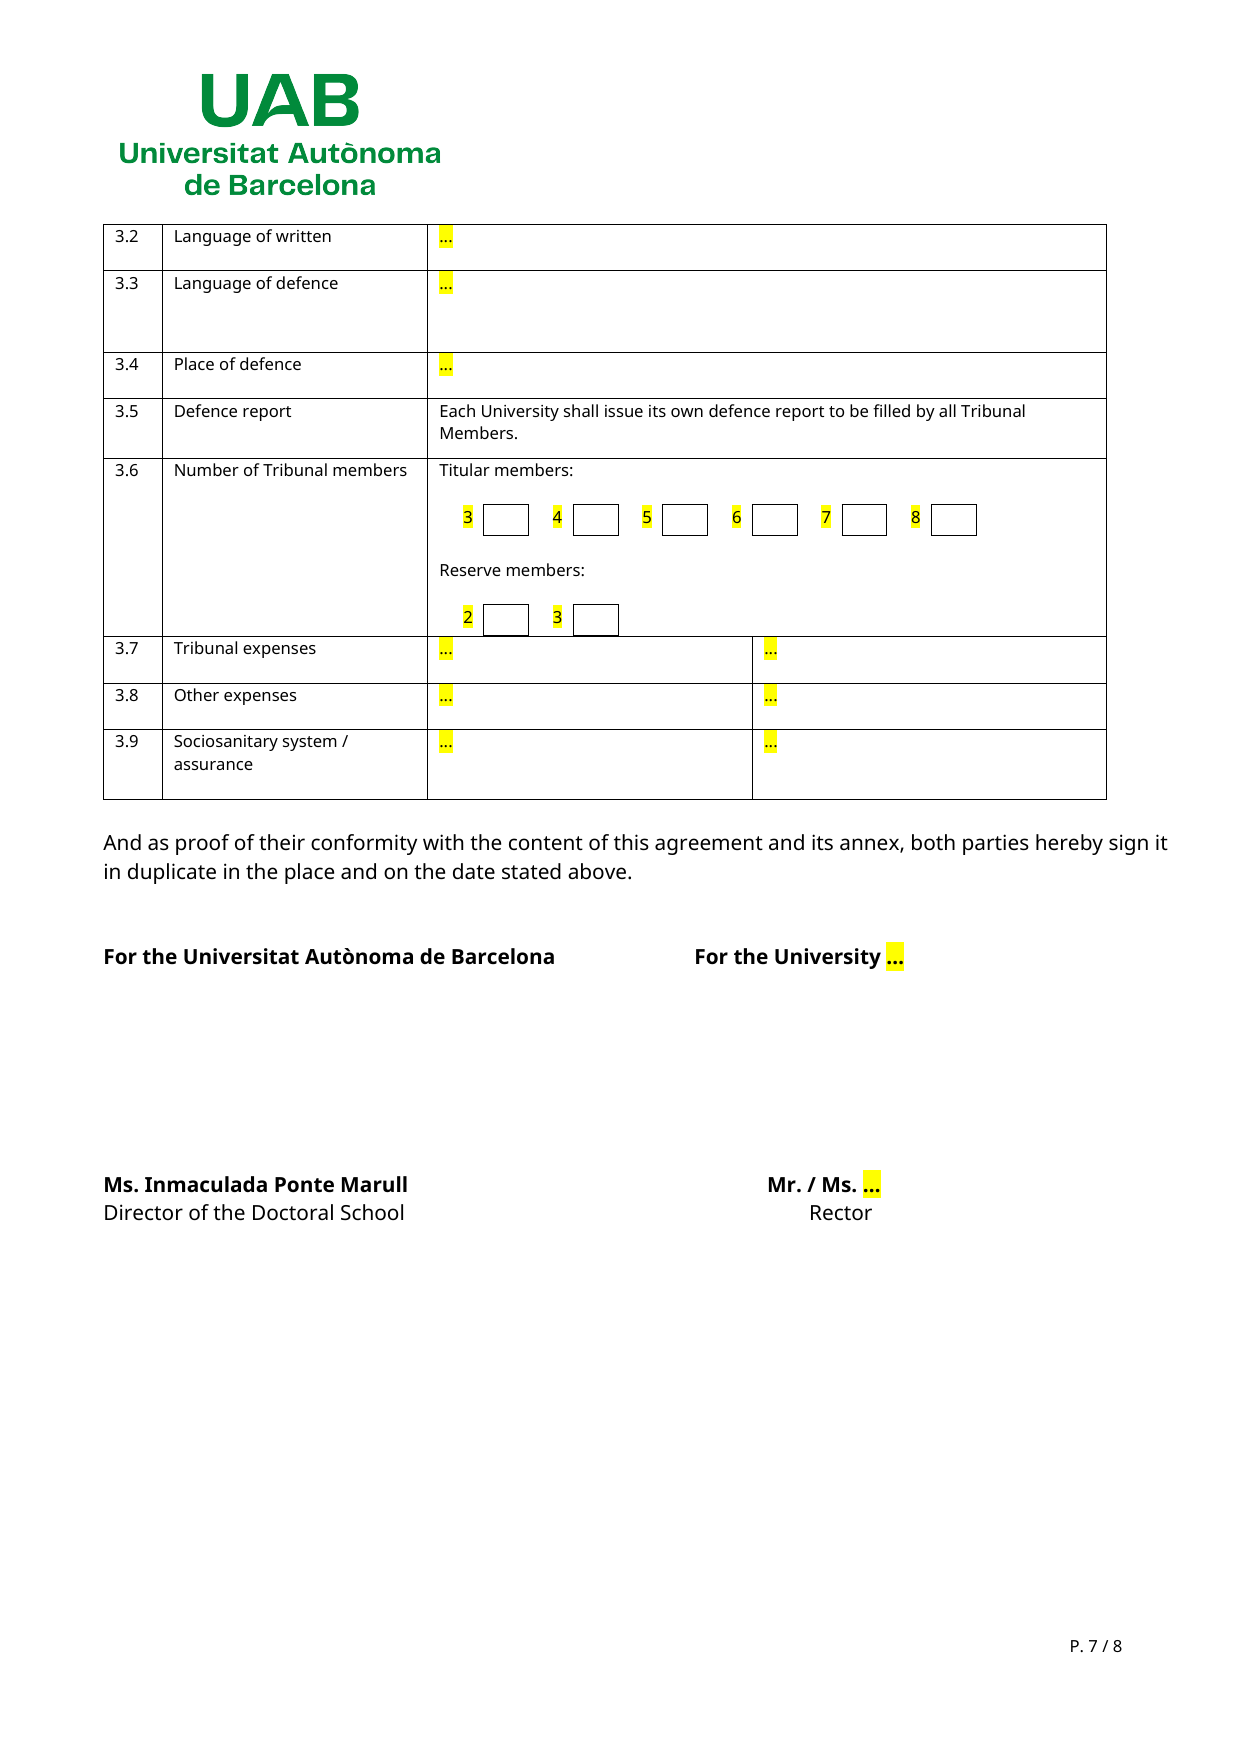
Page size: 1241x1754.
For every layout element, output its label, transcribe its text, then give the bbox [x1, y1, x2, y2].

picture [118, 73, 442, 196]
